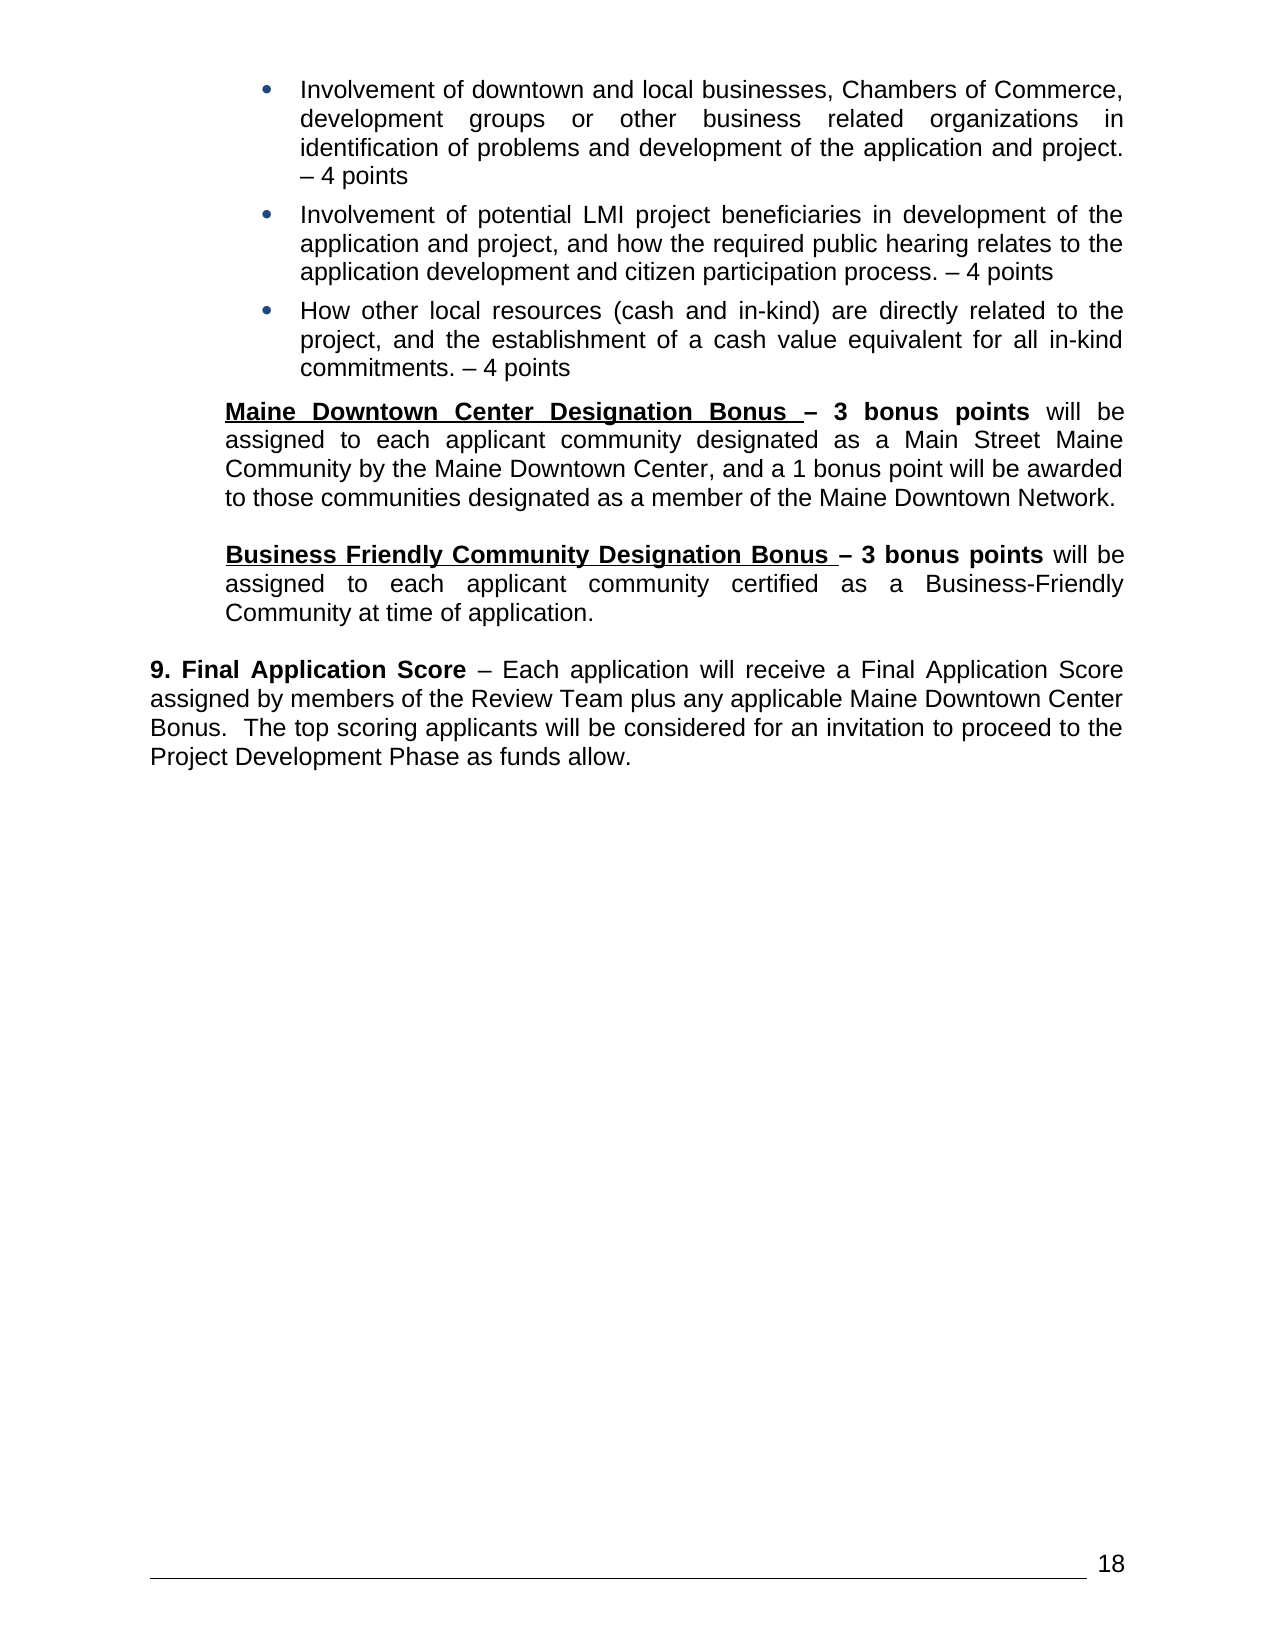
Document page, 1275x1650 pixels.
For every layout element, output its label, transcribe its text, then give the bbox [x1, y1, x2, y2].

text Business Friendly Community Designation Bonus – 3 bonus points will be assigned to each applicant community certified as a Business-Friendly Community at time of application. [225, 540, 1125, 627]
list Involvement of potential LMI project beneficiaries in development of the application and project, and how the required public hearing relates to the application development and citizen participation process. – 4 points [262, 200, 1125, 286]
text 9. Final Application Score – Each application will receive a Final Application Score assigned by members of the Review Team plus any applicable Maine Downtown Center Bonus. The top scoring applicants will be considered for an invitation to proceed to the Project Development Phase as funds allow. [150, 655, 1125, 770]
list Involvement of downtown and local businesses, Chambers of Commerce, development groups or other business related organizations in identification of problems and development of the application and project. – 4 points [262, 75, 1125, 190]
text Maine Downtown Center Designation Bonus – 3 bonus points will be assigned to each applicant community designated as a Main Street Maine Community by the Maine Downtown Center, and a 1 bonus point will be awarded to those communities designated as a member of the Maine Downtown Network. [225, 397, 1125, 512]
list How other local resources (cash and in-kind) are directly related to the project, and the establishment of a cash value equivalent for all in-kind commitments. – 4 points [262, 296, 1125, 382]
